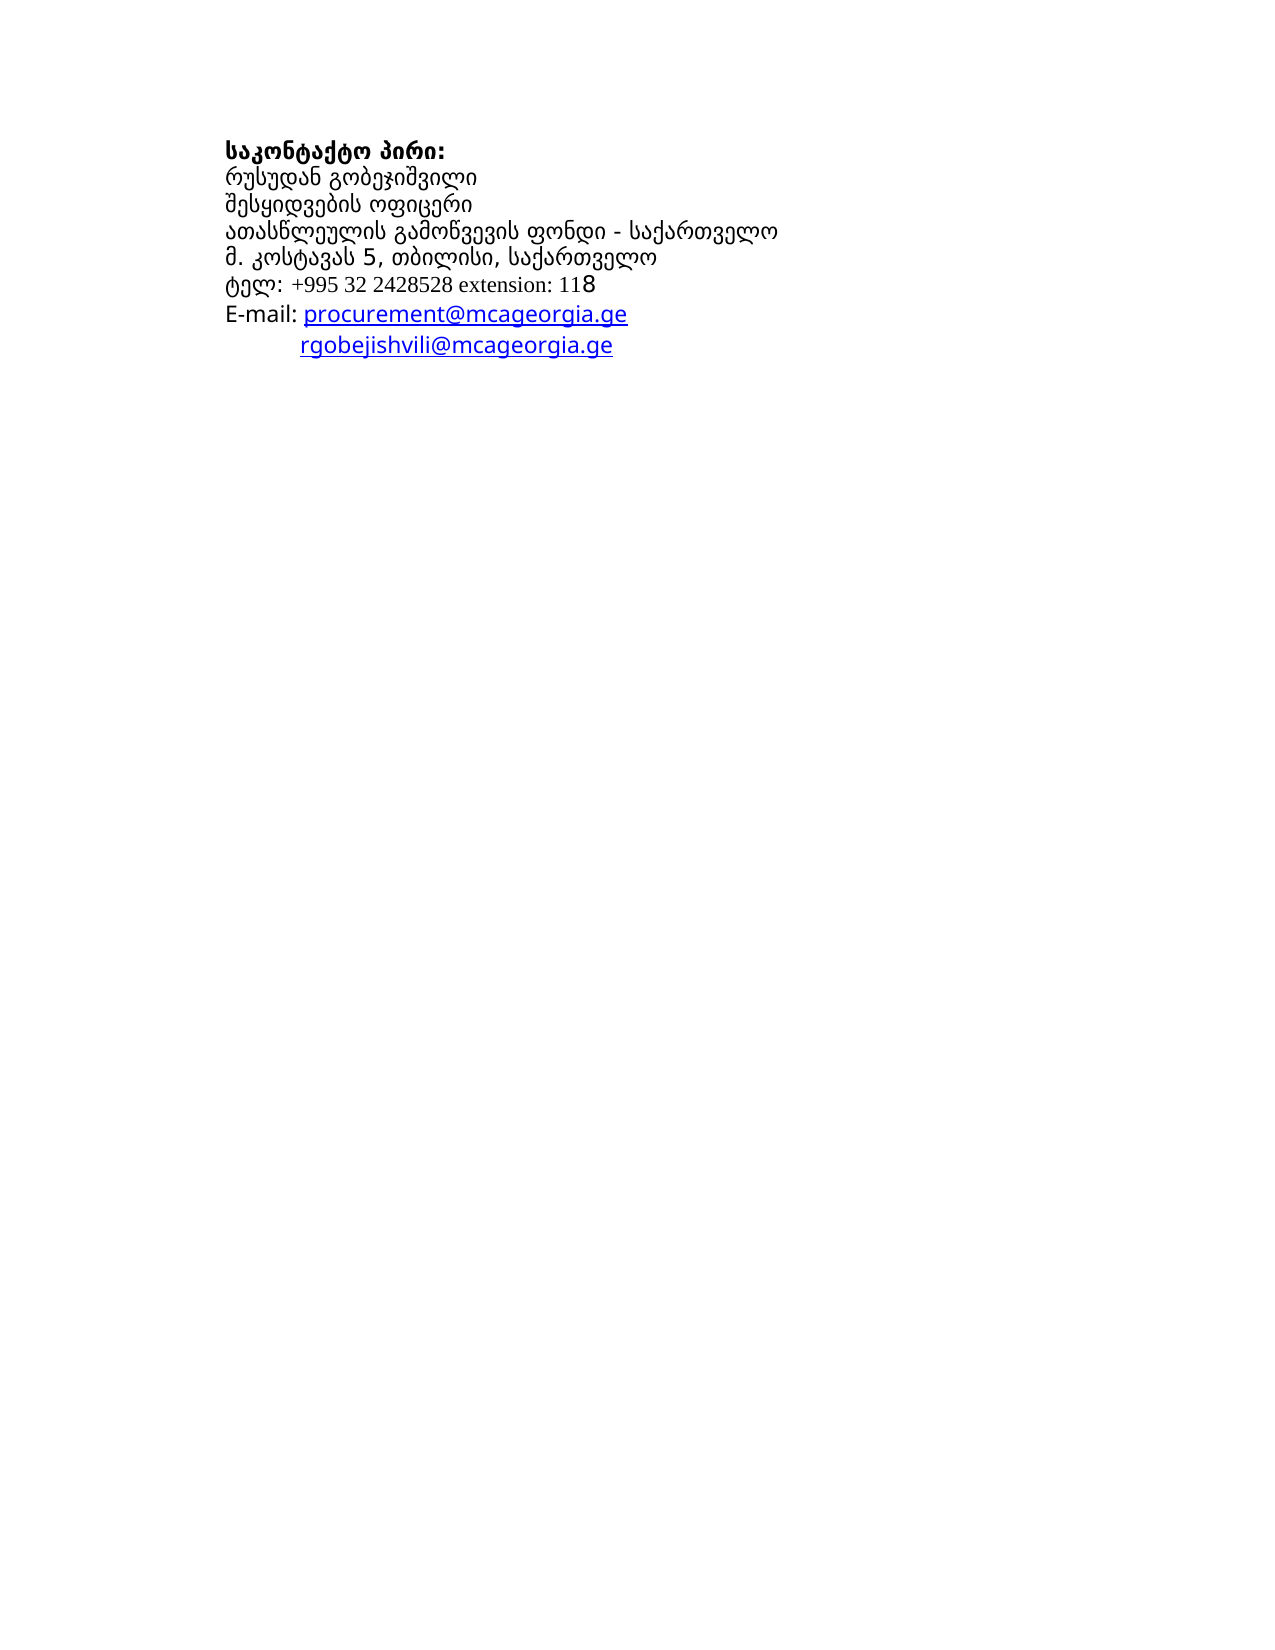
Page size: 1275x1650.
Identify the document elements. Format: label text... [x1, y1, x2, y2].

text rgobejishvili@mcageorgia.ge [225, 329, 1125, 360]
text რუსუდან გობეჯიშვილი [225, 164, 1125, 191]
text მ. კოსტავას 5, თბილისი, საქართველო [225, 244, 1125, 271]
text საკონტაქტო პირი: [225, 138, 1125, 164]
text შესყიდვების ოფიცერი [225, 191, 1125, 218]
text ტელ: +995 32 2428528 extension: 118 [225, 271, 1125, 298]
text E-mail: procurement@mcageorgia.ge [225, 298, 1125, 329]
text ათასწლეულის გამოწვევის ფონდი - საქართველო [225, 218, 1125, 244]
